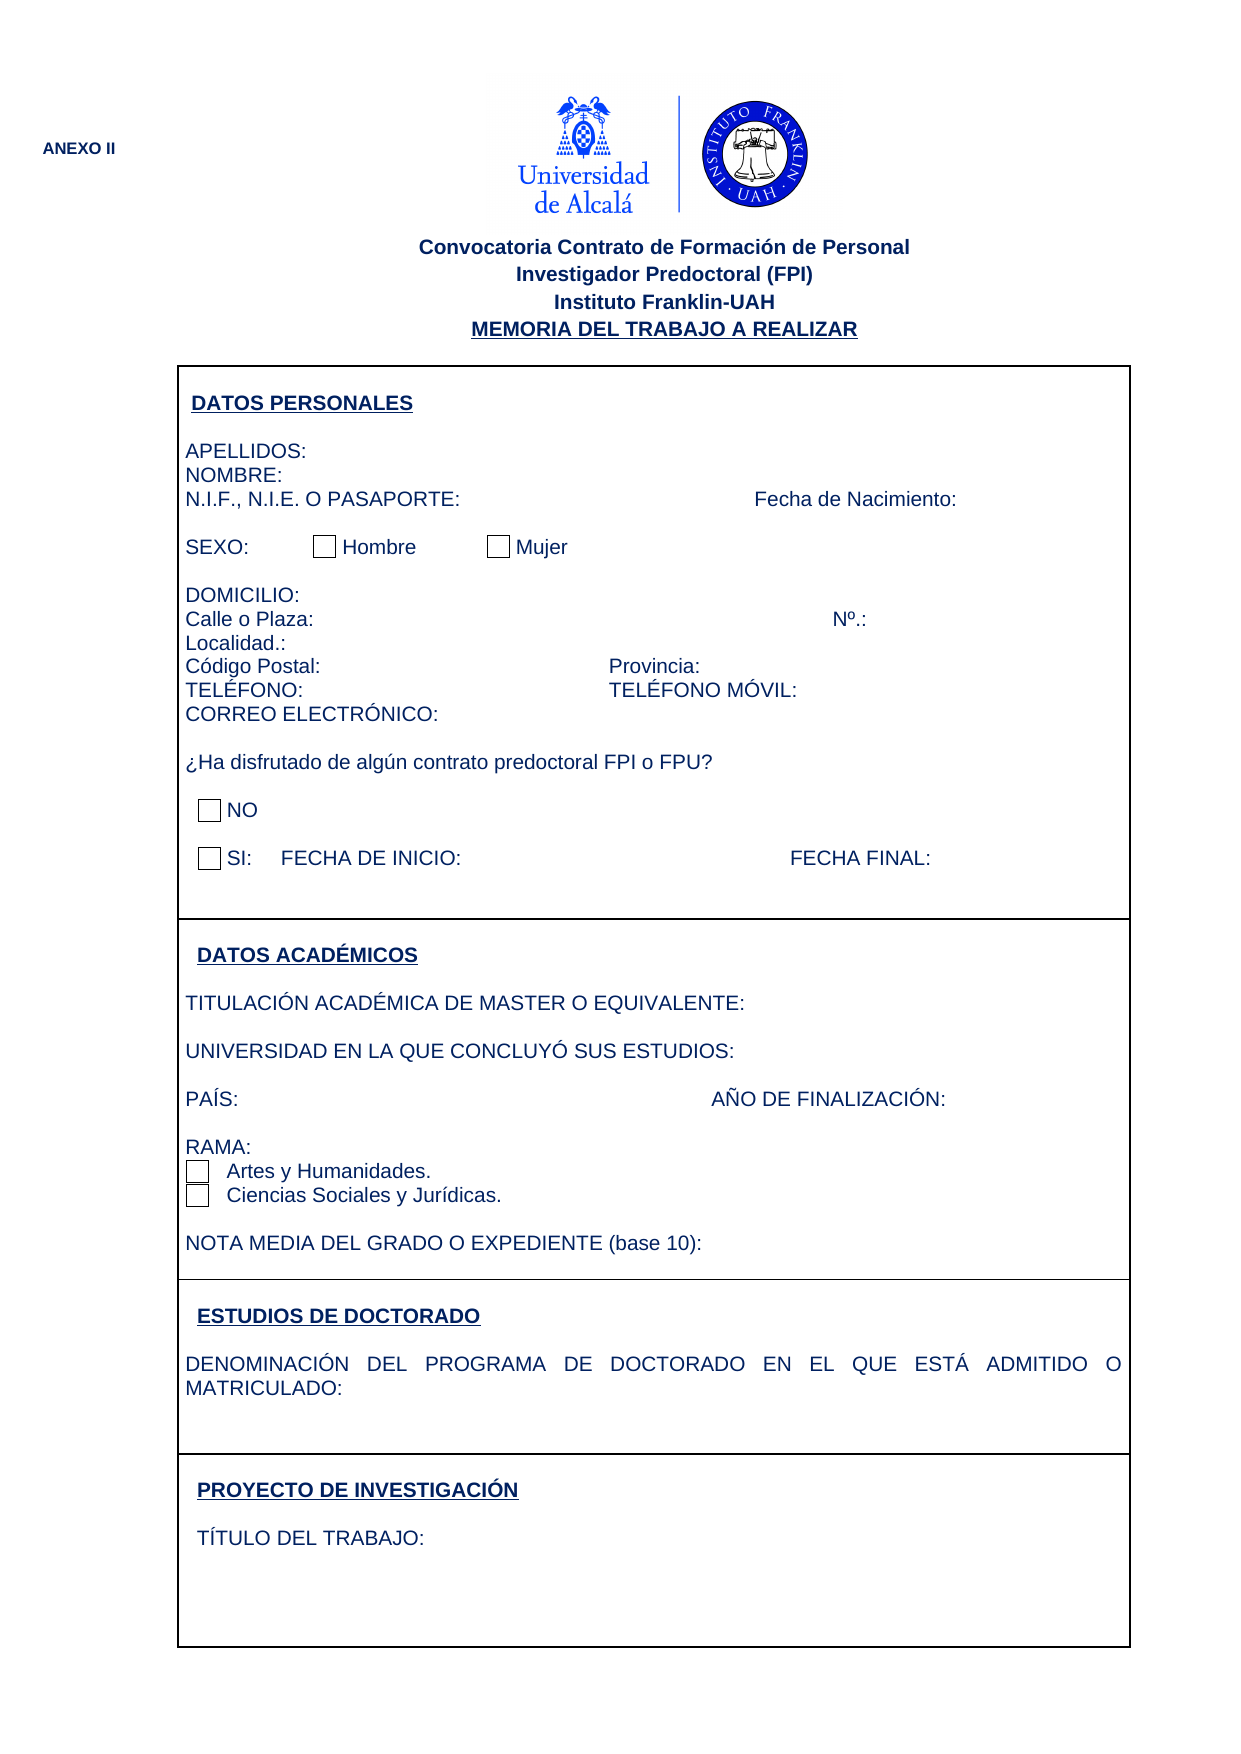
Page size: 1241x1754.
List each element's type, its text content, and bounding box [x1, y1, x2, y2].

table_cell ESTUDIOS DE DOCTORADO DENOMINACIÓN DEL PROGRAMA DE DOCTORADO EN EL QUE ESTÁ ADMITIDO O MATRICULADO: [179, 1280, 1129, 1453]
text Convocatoria Contrato de Formación de Personal [177, 235, 1152, 259]
table_header DATOS PERSONALES APELLIDOS: NOMBRE: N.I.F., N.I.E. O PASAPORTE: Fecha de Nacimiento: SEXO: Hombre Mujer DOMICILIO: Calle o Plaza: Nº.: Localidad.: Código Postal: Provincia: TELÉFONO: TELÉFONO MÓVIL: CORREO ELECTRÓNICO: ¿Ha disfrutado de algún contrato predoctoral FPI o FPU? NO SI: FECHA DE INICIO: FECHA FINAL: [179, 367, 1129, 918]
picture [486, 73, 843, 235]
text Investigador Predoctoral (FPI) [177, 262, 1152, 286]
text Instituto Franklin-UAH [177, 290, 1152, 314]
table_cell PROYECTO DE INVESTIGACIÓN TÍTULO DEL TRABAJO: [179, 1455, 1129, 1646]
text MEMORIA DEL TRABAJO A REALIZAR [177, 317, 1152, 341]
table_cell DATOS ACADÉMICOS TITULACIÓN ACADÉMICA DE MASTER O EQUIVALENTE: UNIVERSIDAD EN LA QUE CONCLUYÓ SUS ESTUDIOS: PAÍS: AÑO DE FINALIZACIÓN: RAMA: Artes y Humanidades. Ciencias Sociales y Jurídicas. NOTA MEDIA DEL GRADO O EXPEDIENTE (base 10): [179, 920, 1129, 1279]
